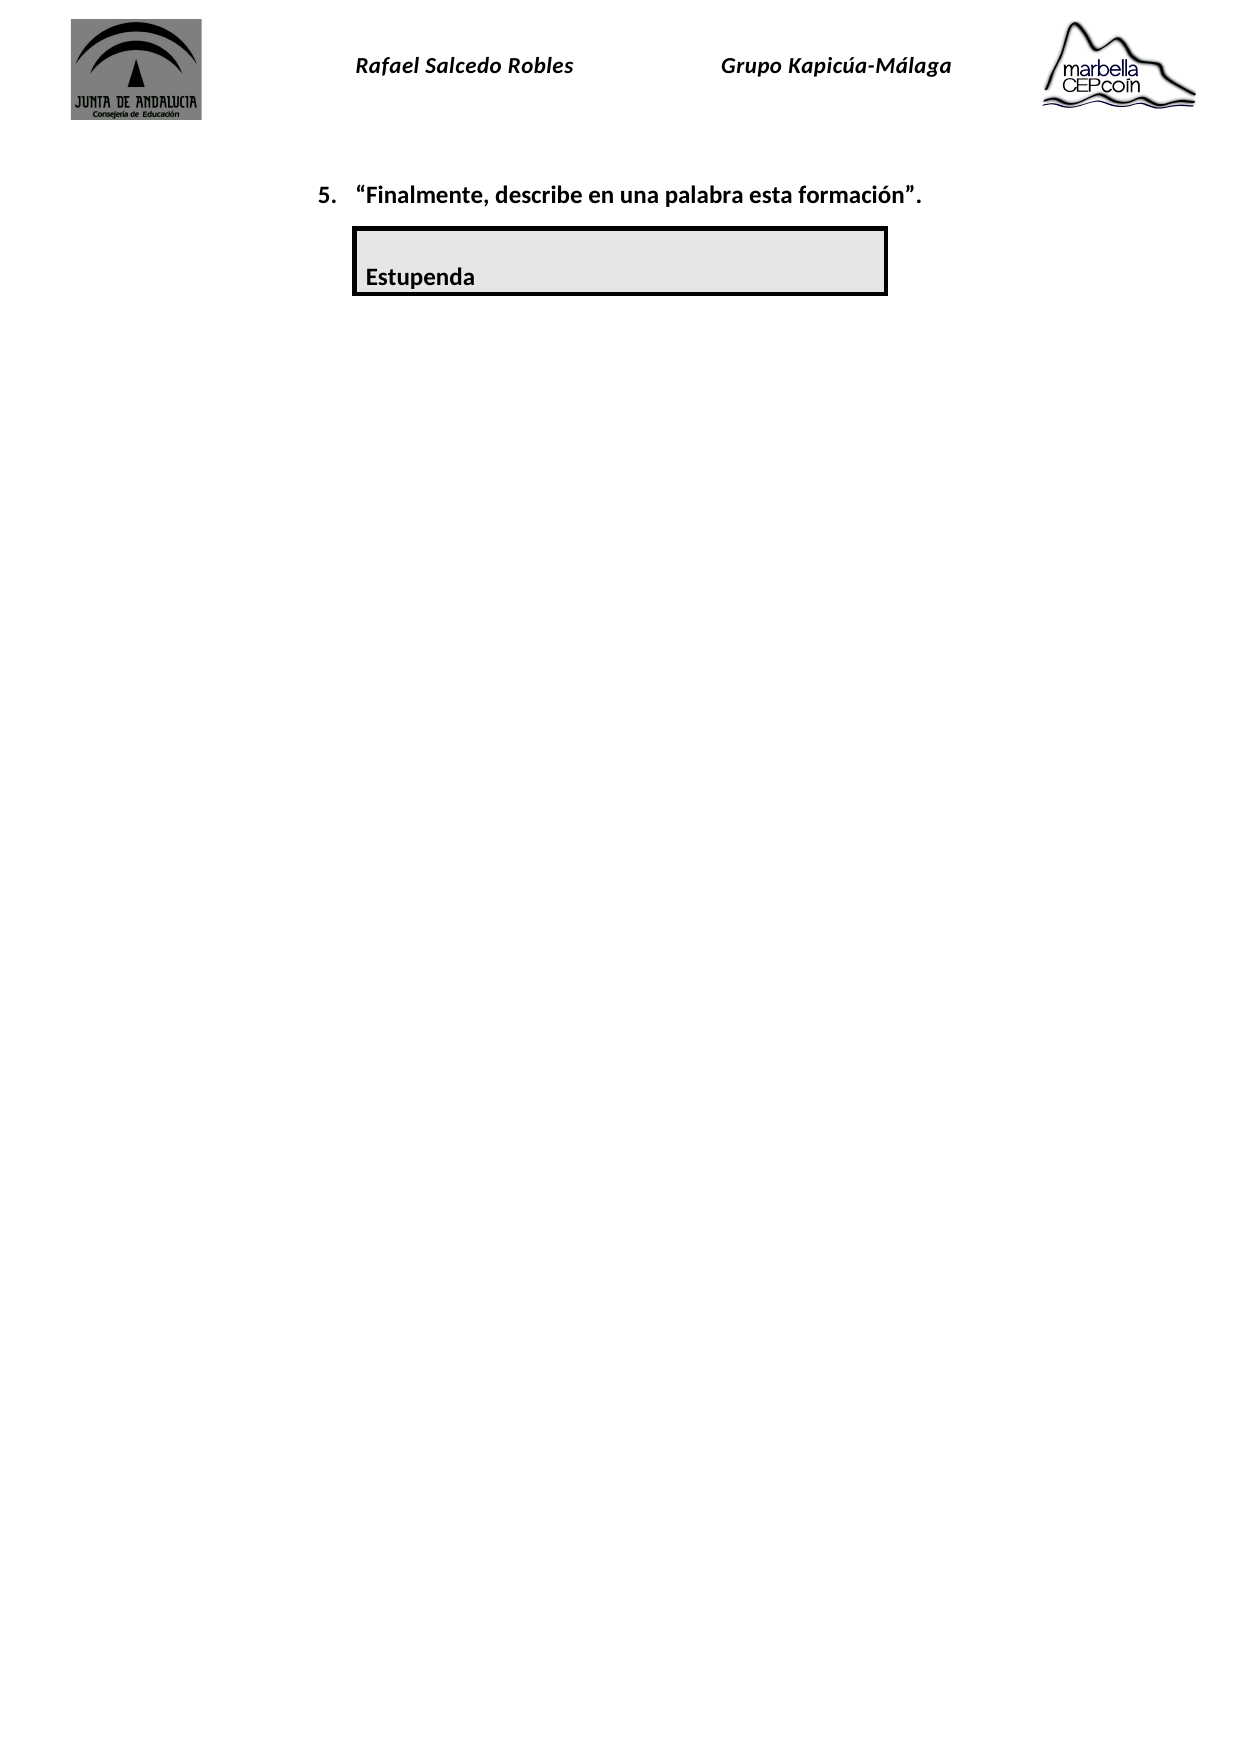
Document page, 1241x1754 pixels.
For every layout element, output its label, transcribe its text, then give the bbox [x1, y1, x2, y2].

table_header Estupenda [357, 231, 884, 292]
list “Finalmente, describe en una palabra esta formación”. [75, 179, 1165, 210]
